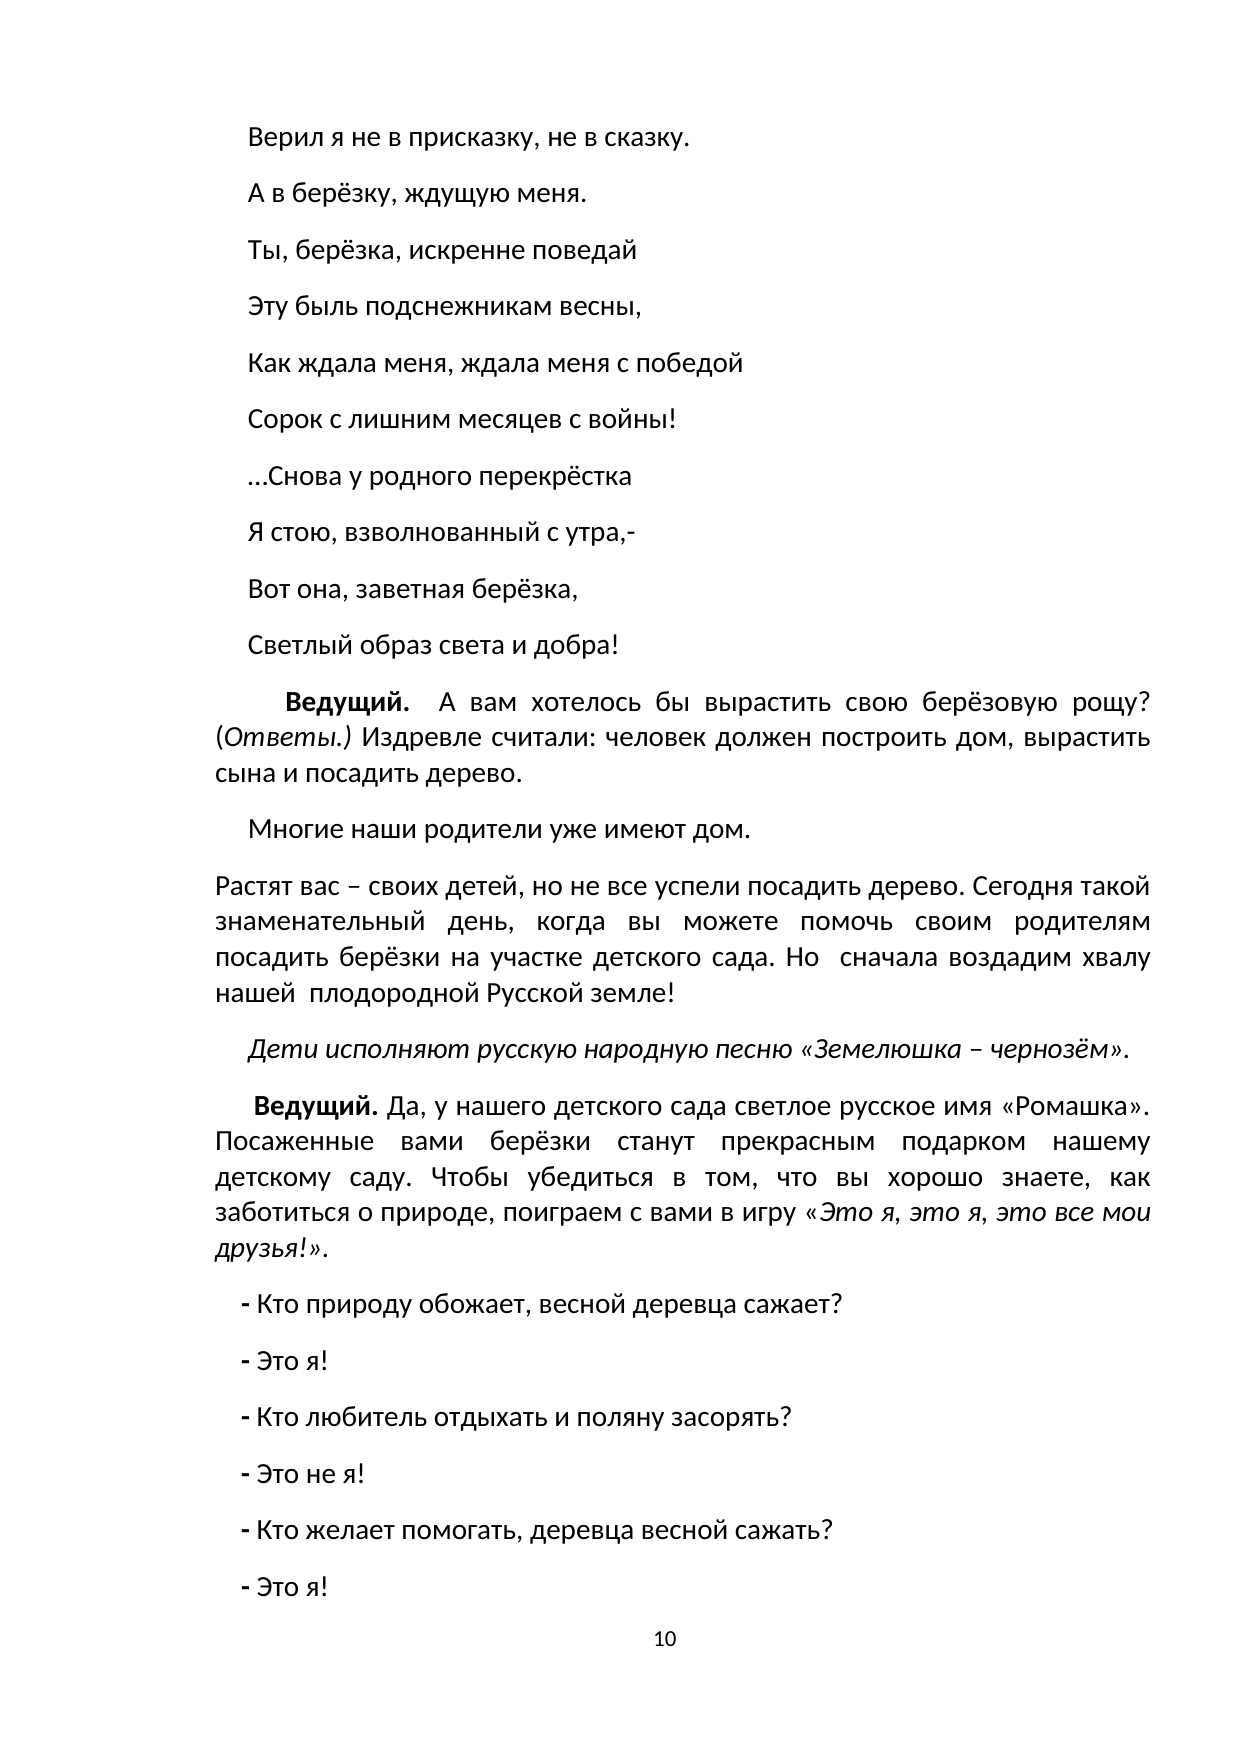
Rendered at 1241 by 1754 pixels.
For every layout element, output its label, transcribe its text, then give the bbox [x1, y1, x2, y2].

text Ведущий. А вам хотелось бы вырастить свою берёзовую рощу? (Ответы.) Издревле считали: человек должен построить дом, вырастить сына и посадить дерево. [215, 683, 1152, 789]
text …Снова у родного перекрёстка [215, 457, 1152, 492]
text Вот она, заветная берёзка, [215, 570, 1152, 605]
text - Кто желает помогать, деревца весной сажать? [215, 1511, 1152, 1547]
text - Кто любитель отдыхать и поляну засорять? [215, 1398, 1152, 1434]
text Как ждала меня, ждала меня с победой [215, 344, 1152, 379]
text Растят вас – своих детей, но не все успели посадить дерево. Сегодня такой знаменательный день, когда вы можете помочь своим родителям посадить берёзки на участке детского сада. Но сначала воздадим хвалу нашей плодородной Русской земле! [215, 867, 1152, 1009]
text - Это я! [215, 1342, 1152, 1378]
text А в берёзку, ждущую меня. [215, 174, 1152, 210]
text Ведущий. Да, у нашего детского сада светлое русское имя «Ромашка». Посаженные вами берёзки станут прекрасным подарком нашему детскому саду. Чтобы убедиться в том, что вы хорошо знаете, как заботиться о природе, поиграем с вами в игру «Это я, это я, это все мои друзья!». [215, 1087, 1152, 1265]
text - Это я! [215, 1568, 1152, 1603]
text Дети исполняют русскую народную песню «Земелюшка – чернозём». [215, 1030, 1152, 1066]
text Эту быль подснежникам весны, [215, 287, 1152, 323]
text Ты, берёзка, искренне поведай [215, 231, 1152, 267]
text - Кто природу обожает, весной деревца сажает? [215, 1286, 1152, 1321]
text Светлый образ света и добра! [215, 626, 1152, 662]
text Сорок с лишним месяцев с войны! [215, 400, 1152, 436]
text - Это не я! [215, 1455, 1152, 1491]
text Верил я не в присказку, не в сказку. [215, 118, 1152, 154]
text Многие наши родители уже имеют дом. [215, 810, 1152, 846]
text Я стою, взволнованный с утра,- [215, 513, 1152, 549]
